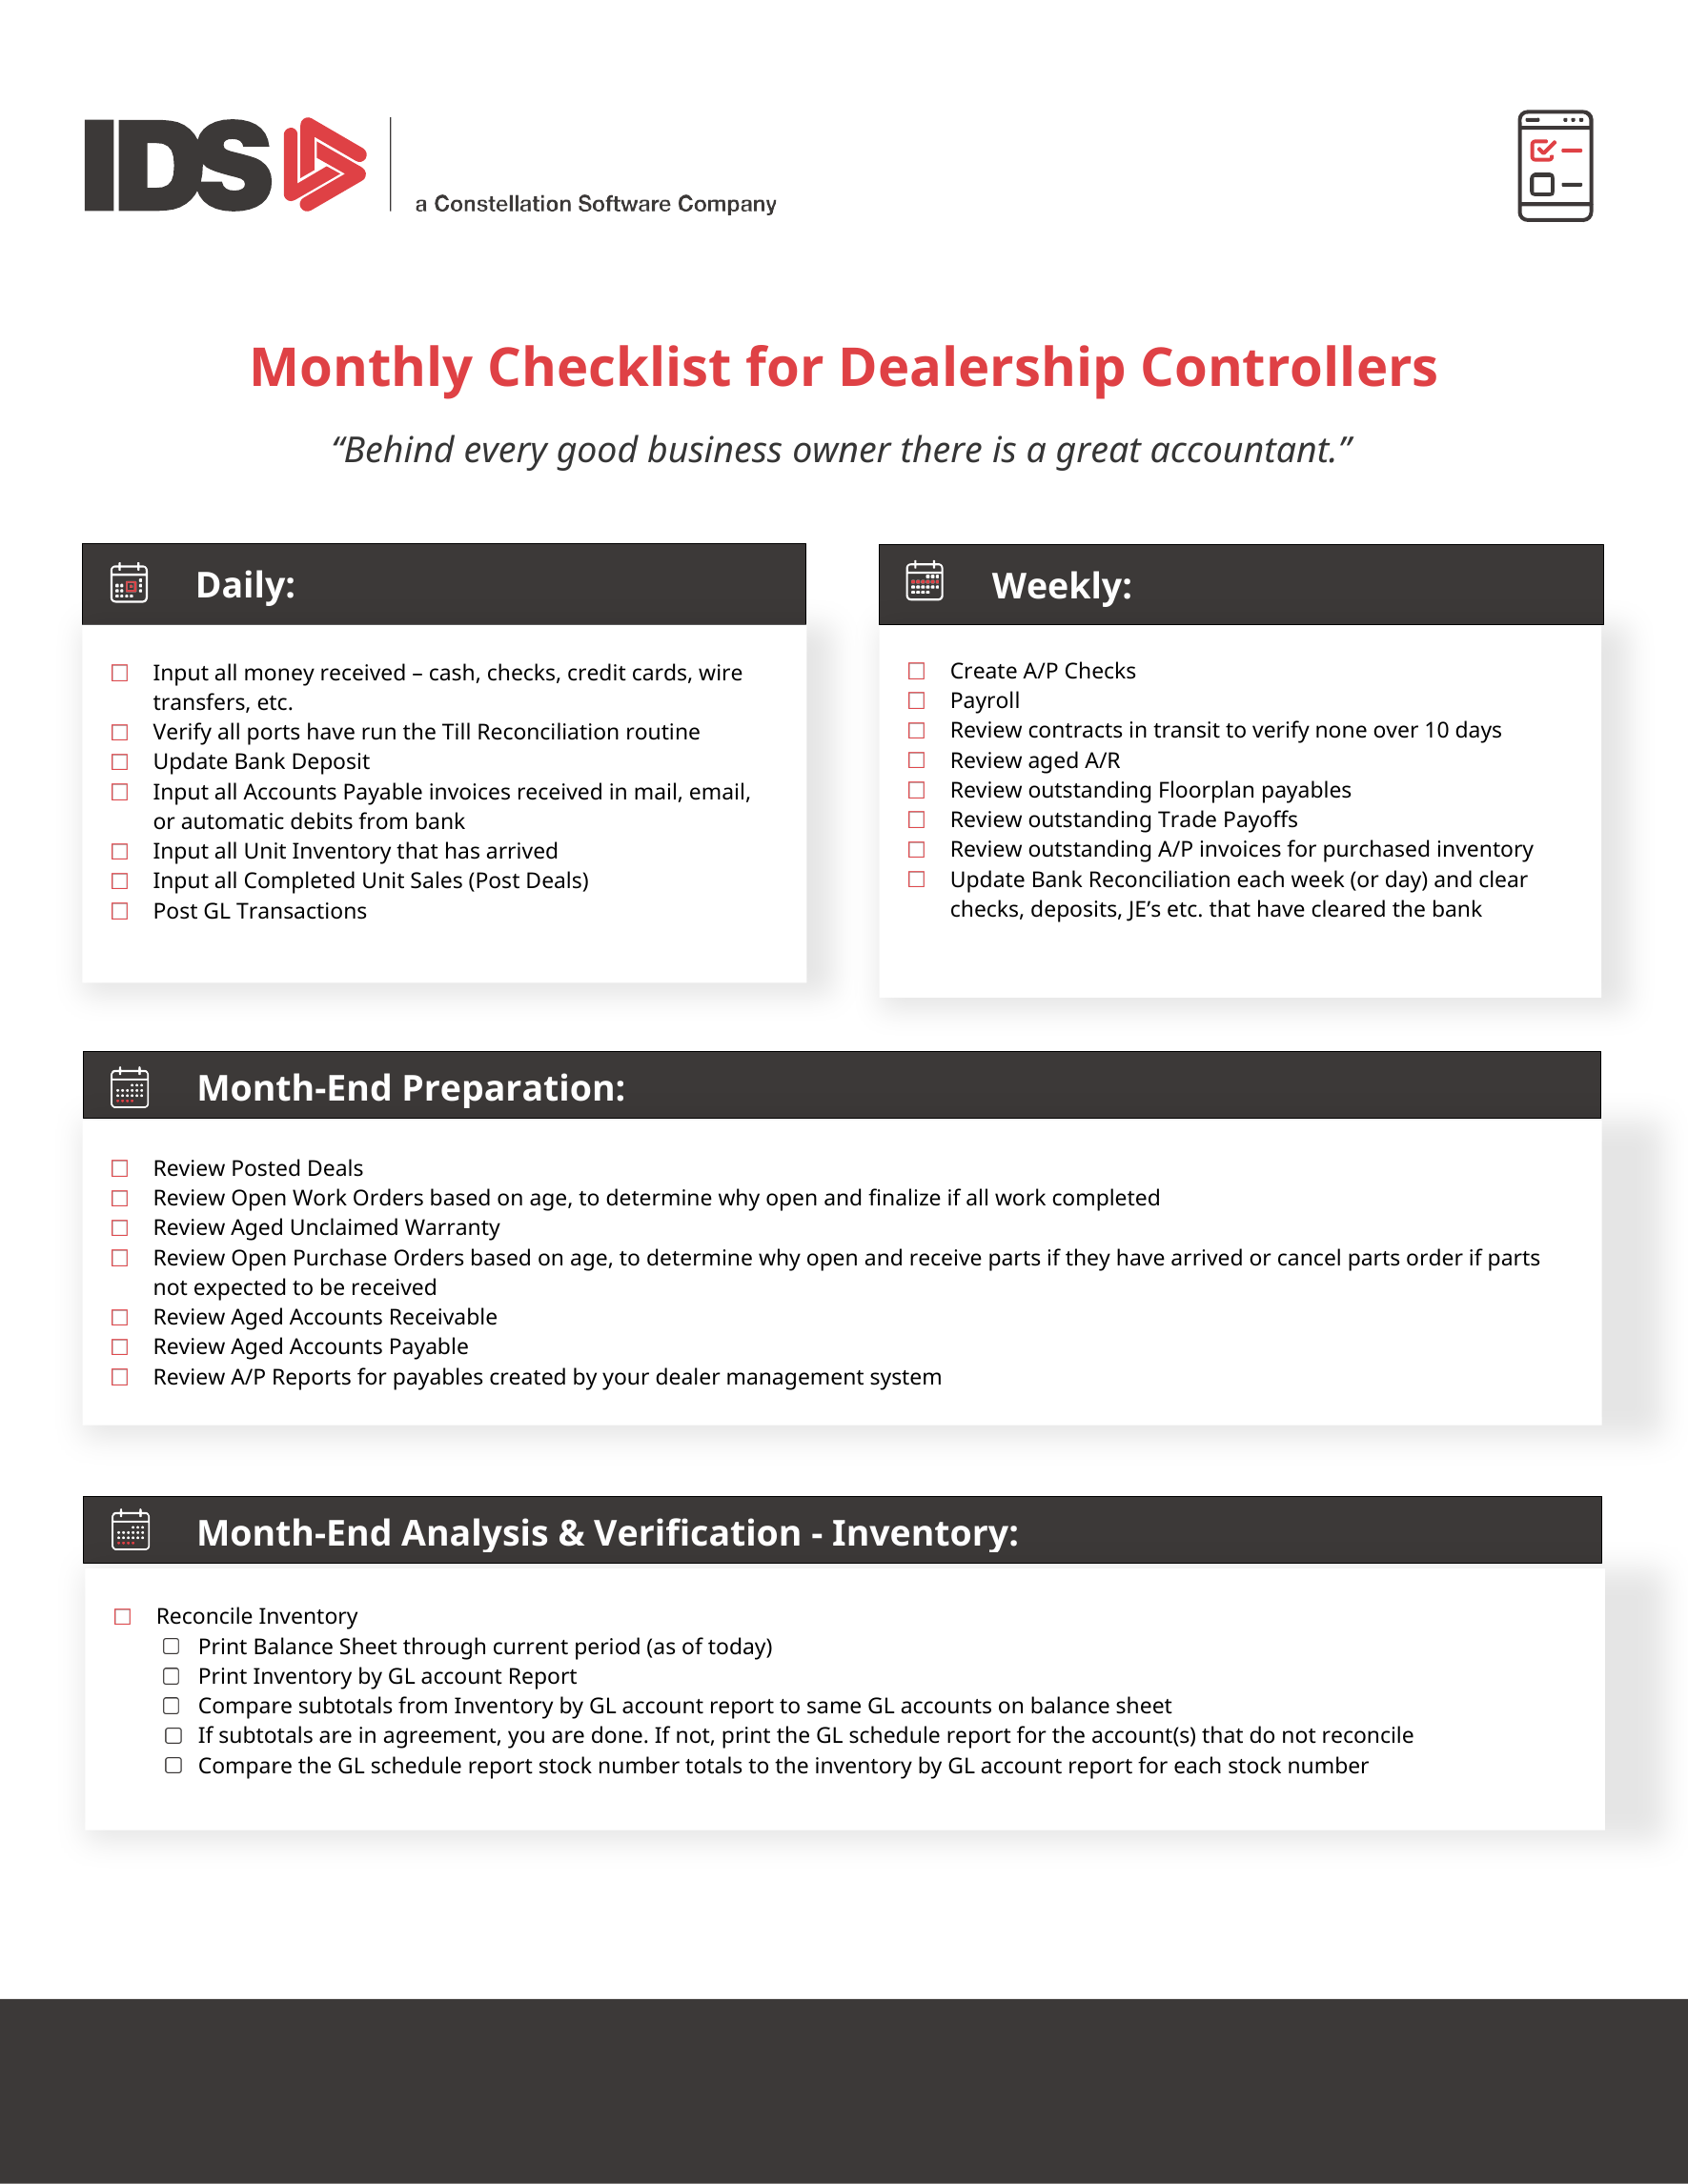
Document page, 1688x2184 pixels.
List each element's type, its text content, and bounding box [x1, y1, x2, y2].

picture [112, 1190, 128, 1206]
picture [115, 578, 142, 597]
picture [908, 722, 925, 738]
picture [416, 194, 777, 215]
picture [110, 1066, 150, 1108]
picture [908, 662, 925, 679]
picture [112, 843, 128, 859]
picture [908, 841, 925, 858]
picture [112, 1220, 128, 1236]
picture [112, 1339, 128, 1355]
picture [908, 752, 925, 768]
picture [112, 724, 128, 740]
picture [163, 1638, 179, 1654]
picture [911, 575, 939, 594]
picture [908, 871, 925, 887]
picture [112, 783, 128, 800]
picture [112, 1160, 128, 1177]
picture [908, 781, 925, 799]
picture [112, 1309, 128, 1325]
text “Behind every good business owner there is a great accountant.” [215, 425, 1470, 474]
picture [112, 873, 128, 889]
picture [165, 1757, 182, 1773]
picture [165, 1728, 182, 1744]
picture [112, 902, 128, 920]
picture [1530, 172, 1555, 196]
picture [908, 811, 925, 828]
picture [112, 754, 128, 770]
picture [112, 1368, 128, 1385]
picture [111, 1508, 151, 1550]
picture [112, 664, 128, 681]
picture [114, 1608, 131, 1625]
picture [112, 1249, 128, 1266]
picture [163, 1697, 179, 1714]
picture [908, 692, 925, 709]
picture [163, 1668, 179, 1685]
title Monthly Checklist for Dealership Controllers [218, 329, 1470, 402]
